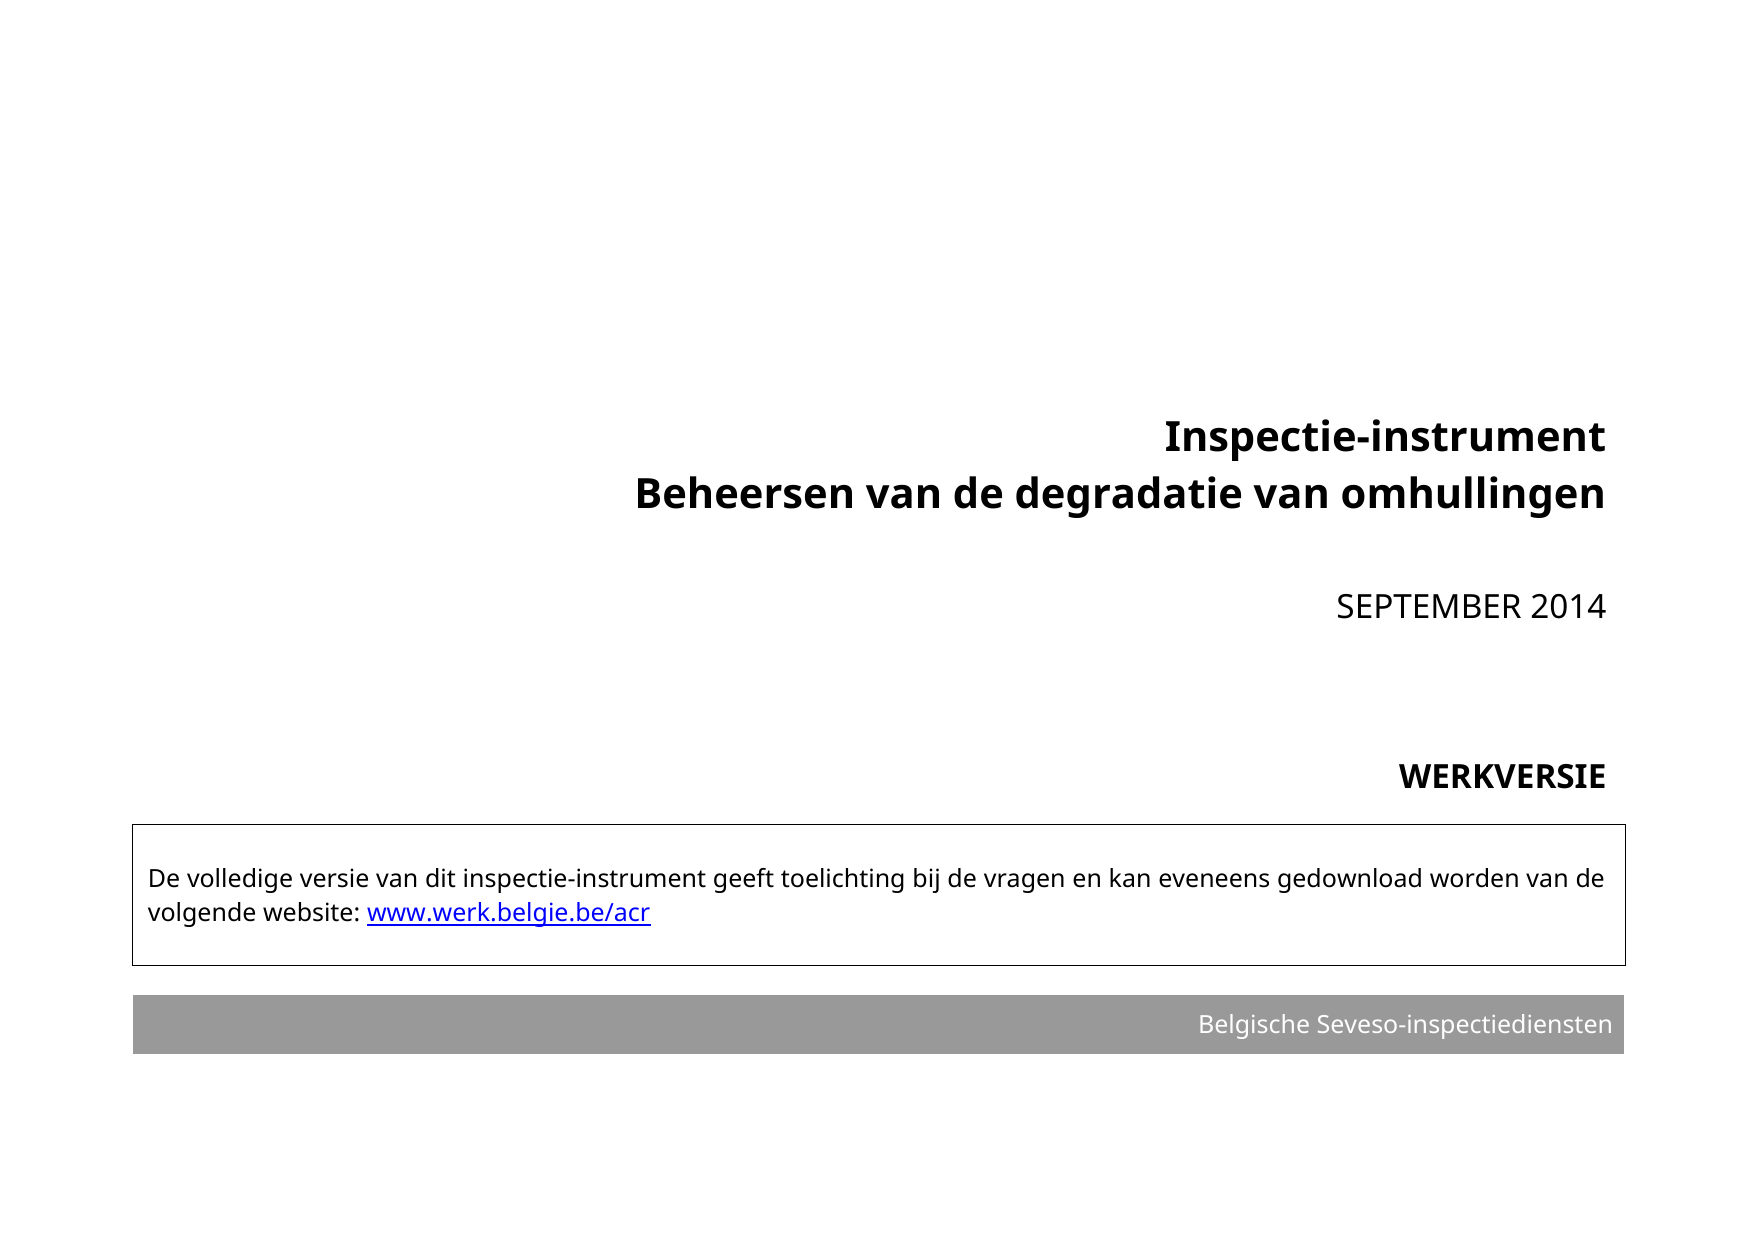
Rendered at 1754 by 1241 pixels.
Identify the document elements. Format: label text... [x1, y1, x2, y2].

text SEPTEMBER 2014 [148, 583, 1606, 628]
text Inspectie-instrument Beheersen van de degradatie van omhullingen [148, 407, 1606, 520]
table_header Belgische Seveso-inspectiediensten [133, 995, 1624, 1054]
text De volledige versie van dit inspectie-instrument geeft toelichting bij de vragen en kan eveneens gedownload worden van de volgende website: www.werk.belgie.be/acr [148, 861, 1606, 929]
text WERKVERSIE [148, 753, 1606, 799]
